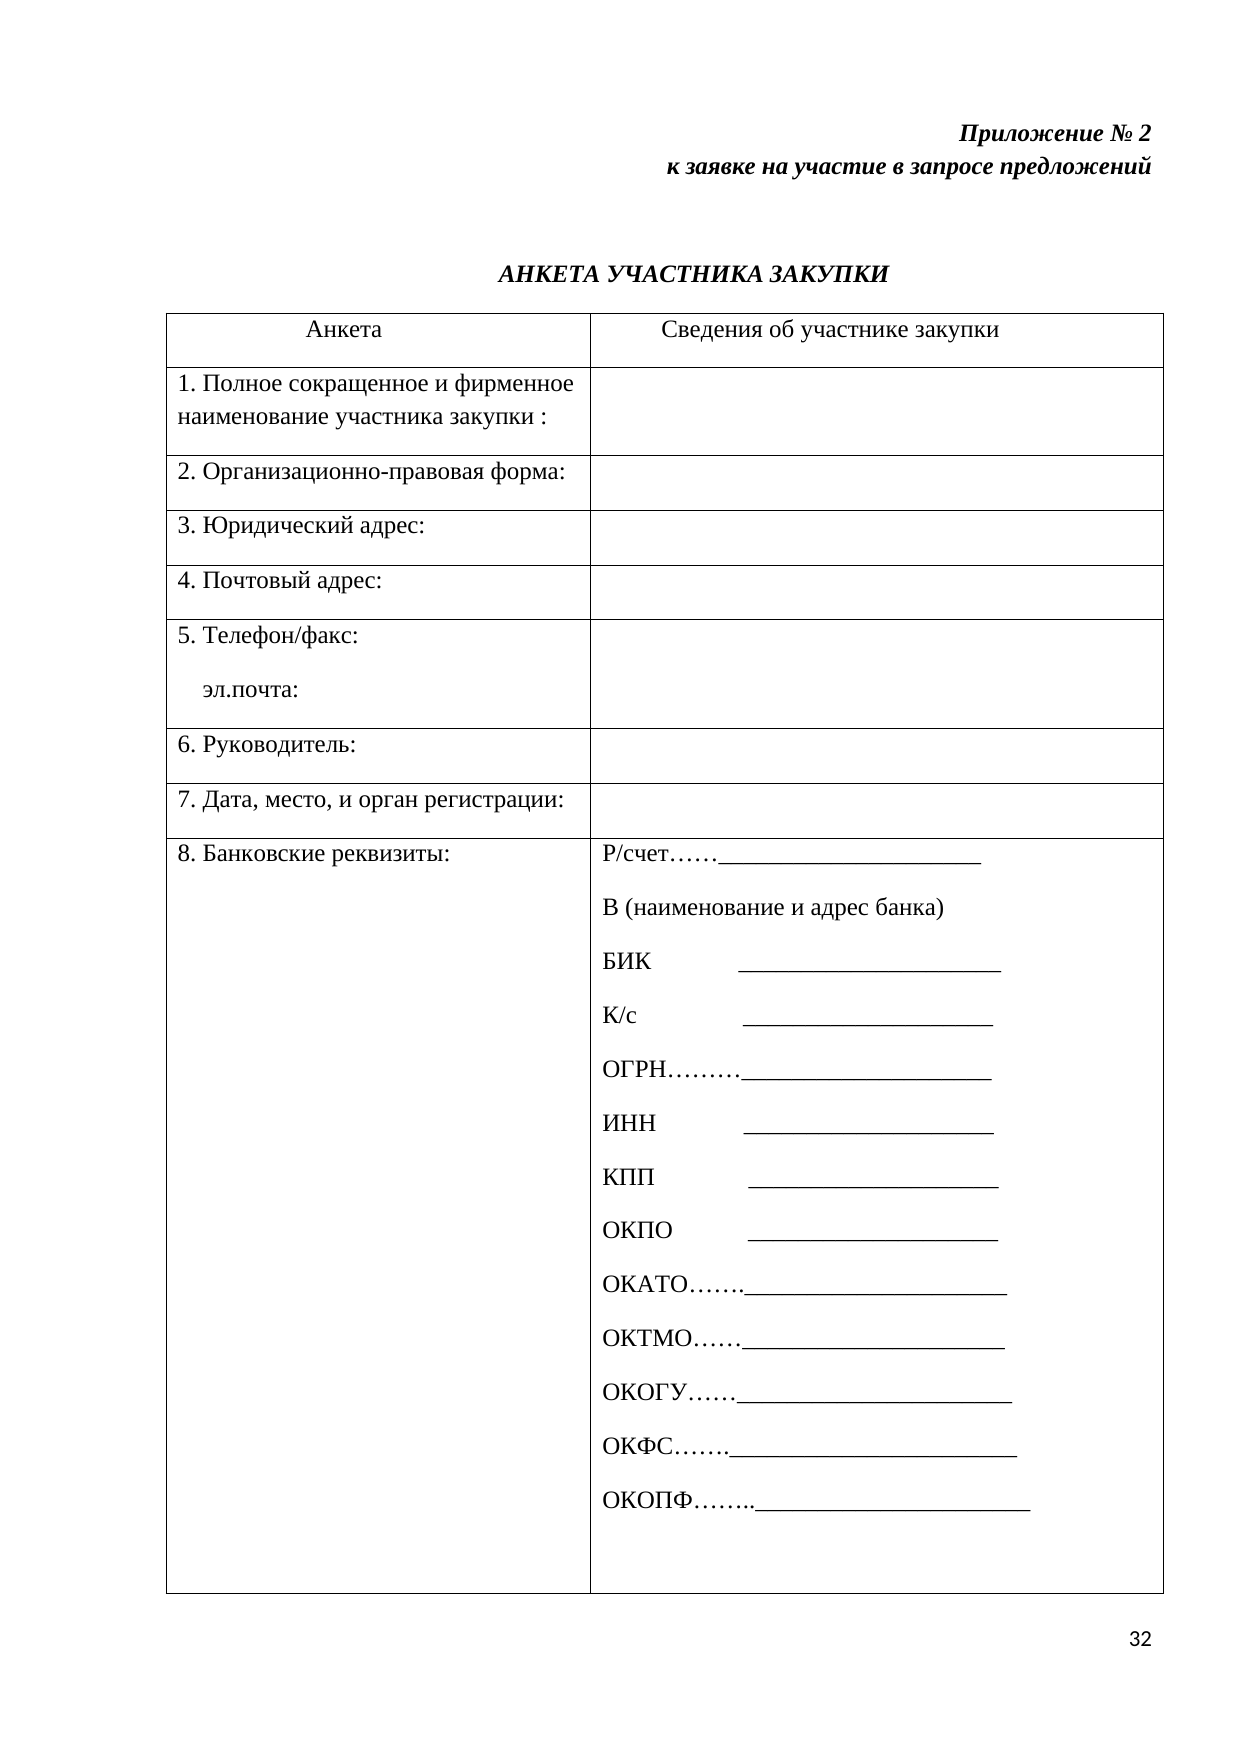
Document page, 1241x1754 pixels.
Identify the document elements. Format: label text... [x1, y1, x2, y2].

table_cell 3. Юридический адрес: [167, 511, 590, 564]
text АНКЕТА УЧАСТНИКА ЗАКУПКИ [177, 259, 1152, 288]
table_cell Р/счет……_____________________ В (наименование и адрес банка) БИК _____________________ К/с ____________________ ОГРН………____________________ ИНН ____________________ КПП ____________________ ОКПО ____________________ ОКАТО……._____________________ ОКТМО……_____________________ ОКОГУ……______________________ ОКФС……._______________________ ОКОПФ……..______________________ [591, 839, 1163, 1592]
table_header Сведения об участнике закупки [591, 314, 1163, 367]
table_cell [591, 511, 1163, 564]
table_cell 4. Почтовый адрес: [167, 566, 590, 619]
table_cell [591, 456, 1163, 509]
text к заявке на участие в запросе предложений [177, 151, 1152, 180]
table_cell 6. Руководитель: [167, 729, 590, 783]
table_cell [591, 729, 1163, 783]
text Приложение № 2 [177, 118, 1152, 147]
table_cell 1. Полное сокращенное и фирменное наименование участника закупки : [167, 368, 590, 455]
table_cell 8. Банковские реквизиты: [167, 839, 590, 1592]
table_cell 2. Организационно-правовая форма: [167, 456, 590, 509]
table_cell [591, 566, 1163, 619]
table_cell [591, 368, 1163, 455]
table_cell [591, 620, 1163, 728]
table_cell [591, 784, 1163, 837]
table_header Анкета [167, 314, 590, 367]
table_cell 5. Телефон/факс: эл.почта: [167, 620, 590, 728]
table_cell 7. Дата, место, и орган регистрации: [167, 784, 590, 837]
